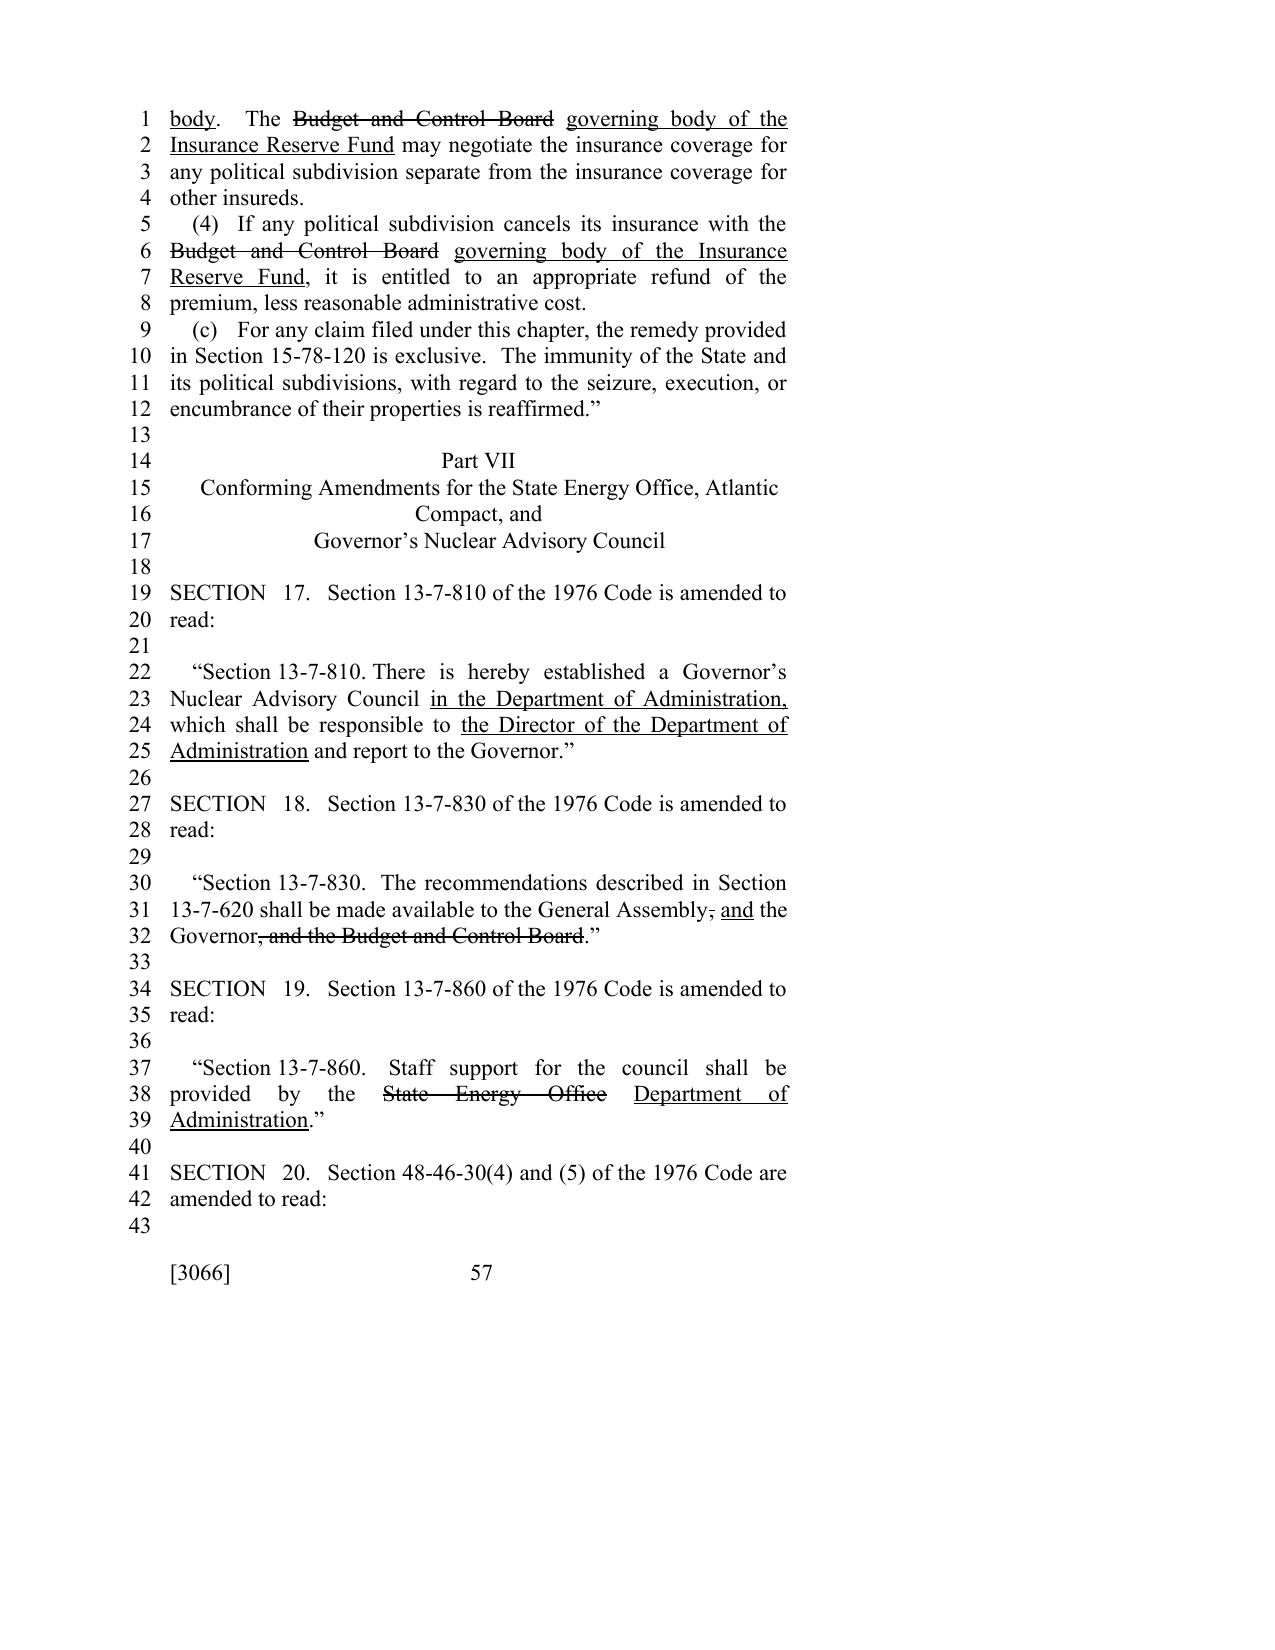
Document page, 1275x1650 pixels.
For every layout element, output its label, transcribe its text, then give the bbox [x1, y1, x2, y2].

text Conforming Amendments for the State Energy Office, Atlantic Compact, and [169, 474, 787, 527]
text SECTION 19. Section 13-7-860 of the 1976 Code is amended to read: [169, 975, 787, 1027]
text (c) For any claim filed under this chapter, the remedy provided in Section 15-78-120 is exclusive. The immunity of the State and its political subdivisions, with regard to the seizure, execution, or encumbrance of their properties is reaffirmed.” [169, 316, 787, 421]
text “Section 13-7-860. Staff support for the council shall be provided by the State Energy Office Department of Administration.” [169, 1054, 787, 1133]
text SECTION 17. Section 13-7-810 of the 1976 Code is amended to read: [169, 579, 787, 632]
text Part VII [169, 448, 787, 474]
text Governor’s Nuclear Advisory Council [169, 527, 787, 553]
text (4) If any political subdivision cancels its insurance with the Budget and Control Board governing body of the Insurance Reserve Fund, it is entitled to an appropriate refund of the premium, less reasonable administrative cost. [169, 210, 787, 316]
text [169, 105, 787, 210]
text SECTION 20. Section 48-46-30(4) and (5) of the 1976 Code are amended to read: [169, 1159, 787, 1212]
text “Section 13-7-810. There is hereby established a Governor’s Nuclear Advisory Council in the Department of Administration, which shall be responsible to the Director of the Department of Administration and report to the Governor.” [169, 658, 787, 764]
text SECTION 18. Section 13-7-830 of the 1976 Code is amended to read: [169, 790, 787, 843]
text “Section 13-7-830. The recommendations described in Section 13-7-620 shall be made available to the General Assembly, and the Governor, and the Budget and Control Board.” [169, 869, 787, 948]
